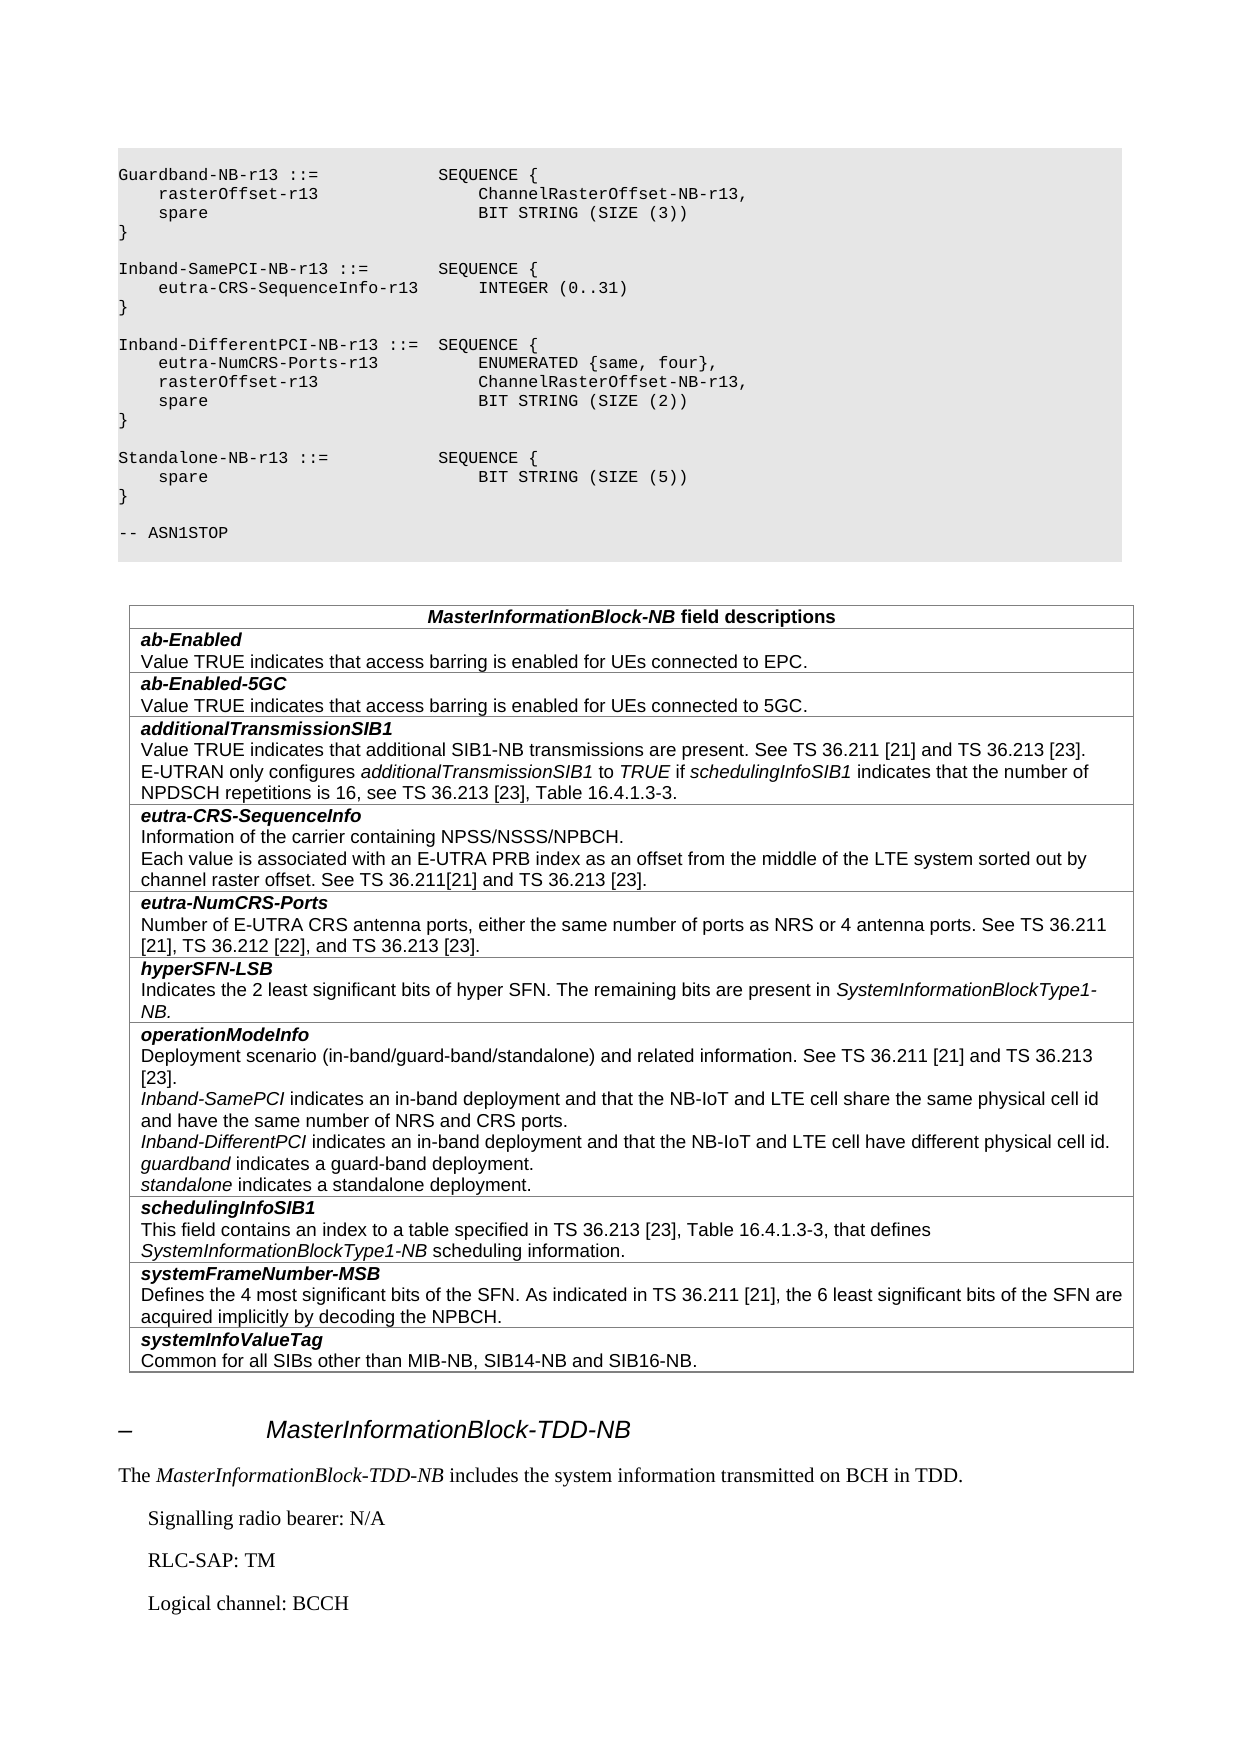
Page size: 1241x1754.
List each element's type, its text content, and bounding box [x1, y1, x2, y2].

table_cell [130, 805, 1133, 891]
text eutra-CRS-SequenceInfo-r13 INTEGER (0..31) [118, 280, 1122, 298]
text spare BIT STRING (SIZE (3)) [118, 204, 1122, 223]
text } [118, 223, 1122, 242]
text Signalling radio bearer: N/A [148, 1506, 1122, 1530]
text Logical channel: BCCH [148, 1591, 1122, 1615]
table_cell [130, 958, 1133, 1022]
text -- ASN1STOP [118, 525, 1122, 544]
subtitle – MasterInformationBlock-TDD-NB [118, 1415, 1122, 1444]
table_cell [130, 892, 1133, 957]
text Guardband-NB-r13 ::= SEQUENCE { [118, 167, 1122, 185]
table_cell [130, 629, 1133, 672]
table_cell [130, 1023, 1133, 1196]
text } [118, 298, 1122, 317]
text } [118, 412, 1122, 431]
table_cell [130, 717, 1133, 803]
text Inband-DifferentPCI-NB-r13 ::= SEQUENCE { [118, 336, 1122, 355]
text spare BIT STRING (SIZE (2)) [118, 393, 1122, 412]
text rasterOffset-r13 ChannelRasterOffset-NB-r13, [118, 185, 1122, 204]
text The MasterInformationBlock-TDD-NB includes the system information transmitted on BCH in TDD. [118, 1463, 1122, 1487]
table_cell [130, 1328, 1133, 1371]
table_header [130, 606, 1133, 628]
text Inband-SamePCI-NB-r13 ::= SEQUENCE { [118, 261, 1122, 280]
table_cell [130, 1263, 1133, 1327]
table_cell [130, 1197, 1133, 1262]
text spare BIT STRING (SIZE (5)) [118, 468, 1122, 487]
text Standalone-NB-r13 ::= SEQUENCE { [118, 449, 1122, 468]
text } [118, 487, 1122, 506]
text eutra-NumCRS-Ports-r13 ENUMERATED {same, four}, [118, 355, 1122, 374]
text RLC-SAP: TM [148, 1548, 1122, 1572]
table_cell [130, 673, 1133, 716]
text rasterOffset-r13 ChannelRasterOffset-NB-r13, [118, 374, 1122, 393]
